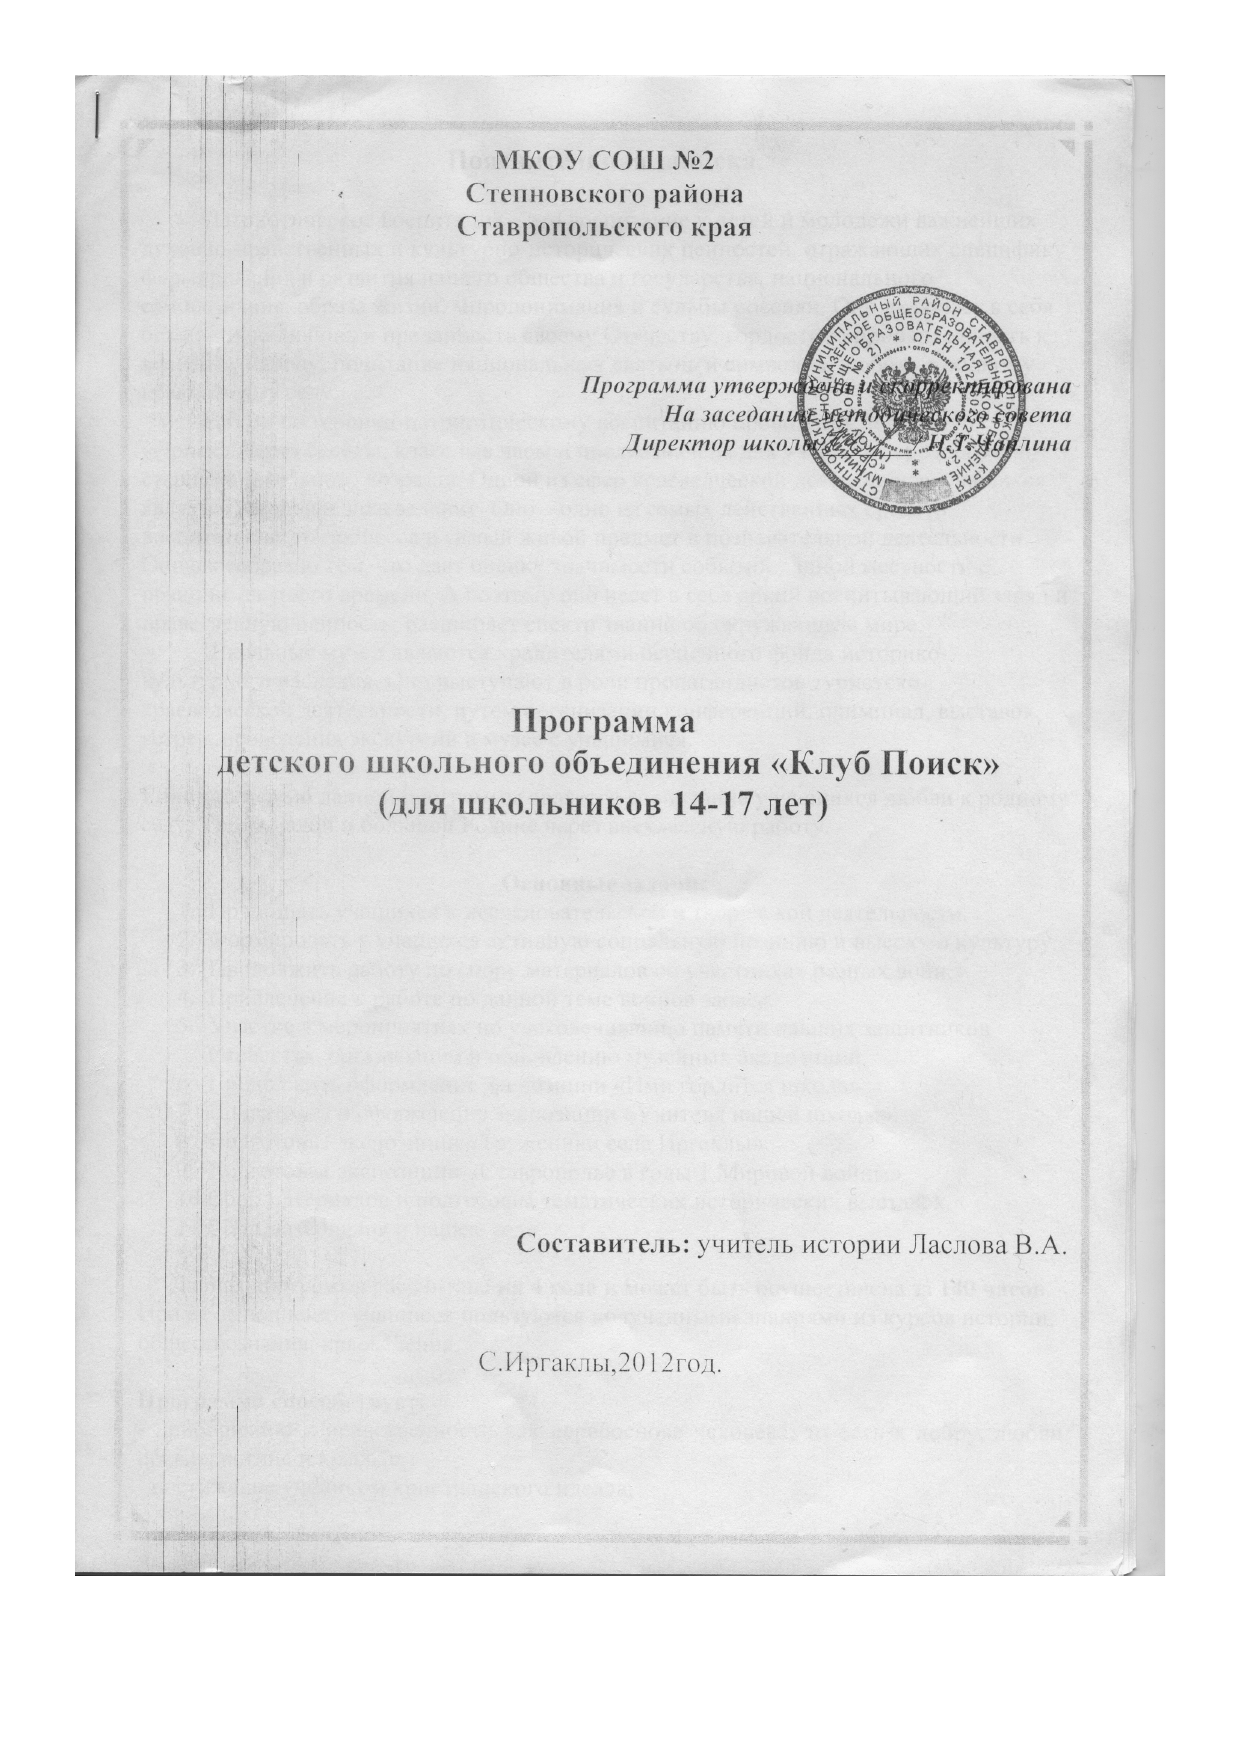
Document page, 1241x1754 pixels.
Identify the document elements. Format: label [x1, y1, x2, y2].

picture [75, 75, 1166, 1576]
